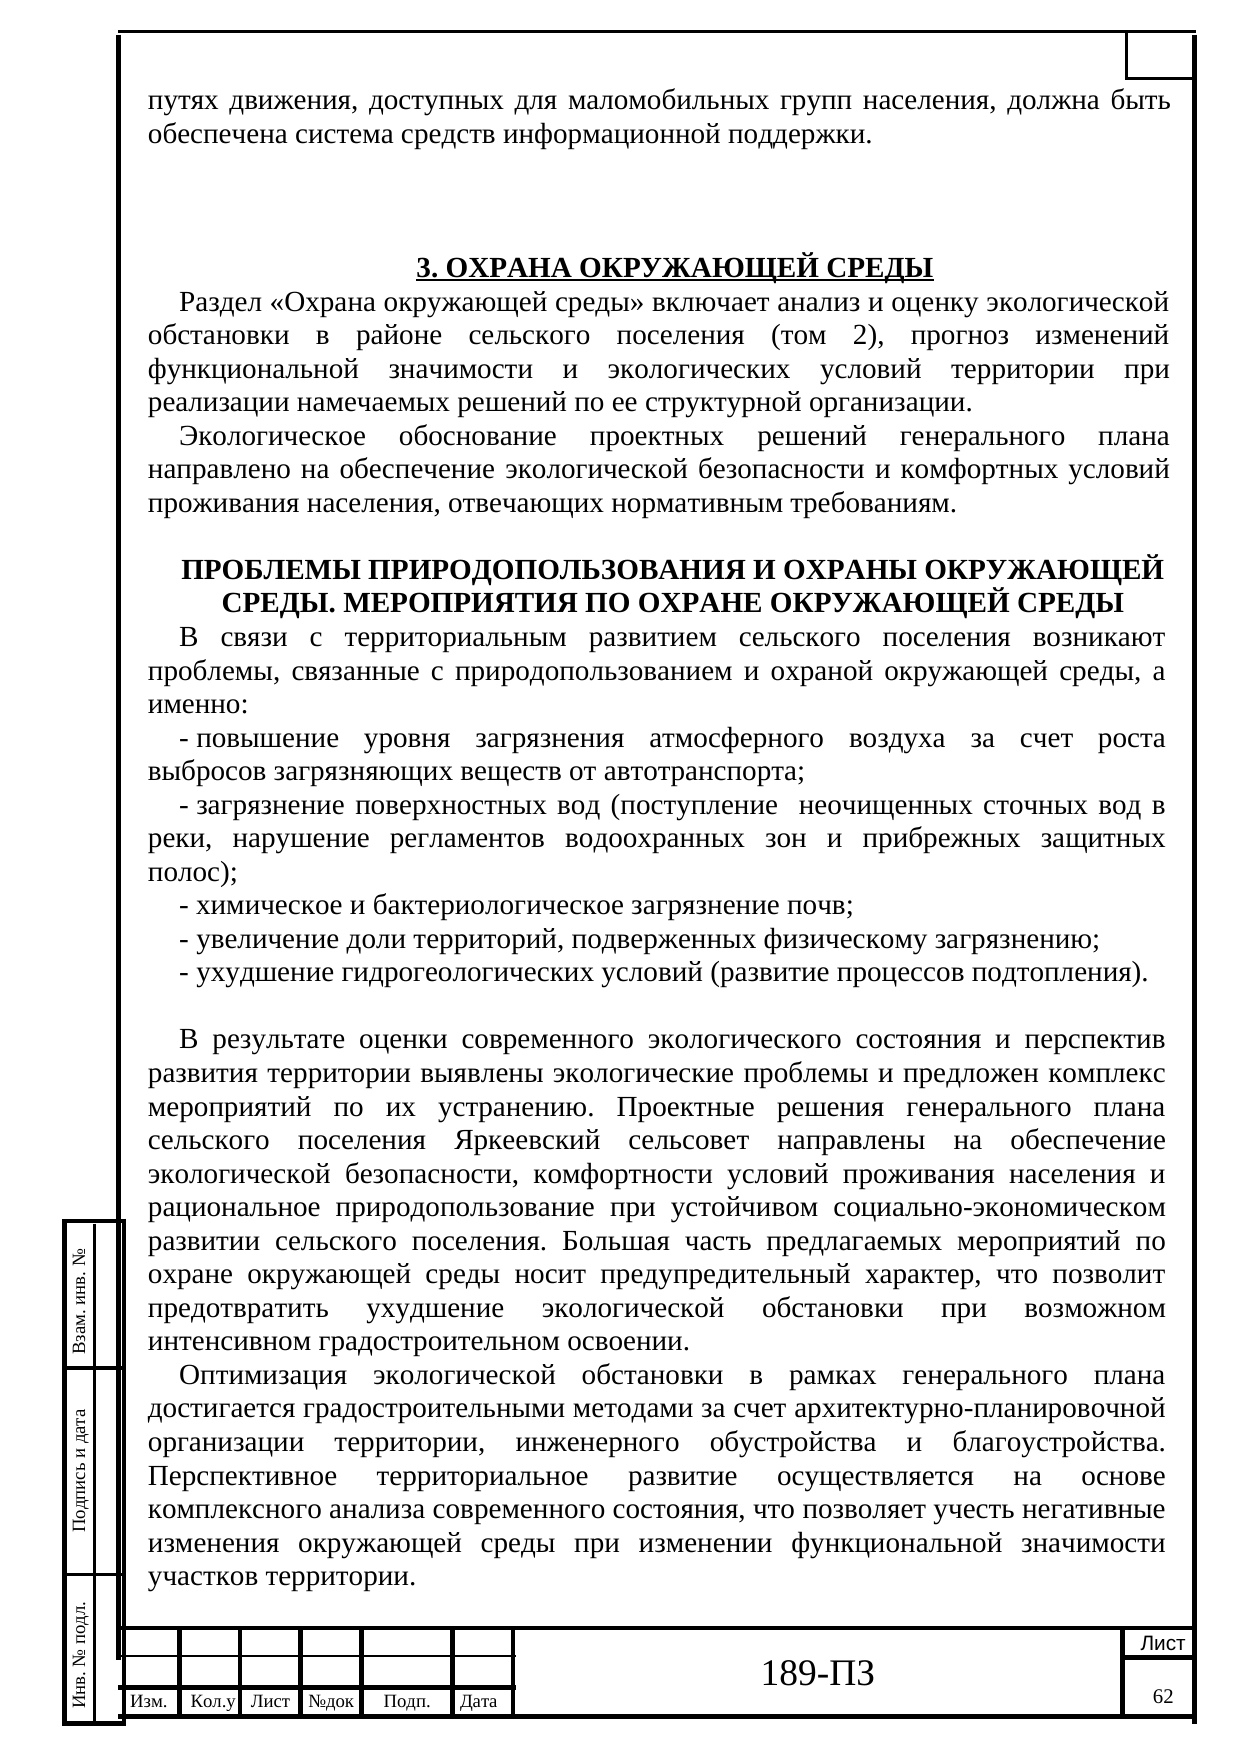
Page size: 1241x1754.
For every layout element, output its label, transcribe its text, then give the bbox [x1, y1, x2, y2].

text 3. ОХРАНА ОКРУЖАЮЩЕЙ СРЕДЫ [148, 250, 1171, 284]
text - ухудшение гидрогеологических условий (развитие процессов подтопления). [148, 954, 1167, 988]
text - химическое и бактериологическое загрязнение почв; [148, 887, 1167, 921]
text Экологическое обоснование проектных решений генерального плана направлено на обеспечение экологической безопасности и комфортных условий проживания населения, отвечающих нормативным требованиям. [148, 418, 1171, 518]
text В связи с территориальным развитием сельского поселения возникают проблемы, связанные с природопользованием и охраной окружающей среды, а именно: [148, 619, 1167, 720]
subtitle ПРОБЛЕМЫ ПРИРОДОПОЛЬЗОВАНИЯ И ОХРАНЫ ОКРУЖАЮЩЕЙ СРЕДЫ. МЕРОПРИЯТИЯ ПО ОХРАНЕ ОКРУЖАЮЩЕЙ СРЕДЫ [179, 552, 1167, 619]
text Оптимизация экологической обстановки в рамках генерального плана достигается градостроительными методами за счет архитектурно-планировочной организации территории, инженерного обустройства и благоустройства. Перспективное территориальное развитие осуществляется на основе комплексного анализа современного состояния, что позволяет учесть негативные изменения окружающей среды при изменении функциональной значимости участков территории. [148, 1357, 1167, 1592]
text - повышение уровня загрязнения атмосферного воздуха за счет роста выбросов загрязняющих веществ от автотранспорта; [148, 720, 1167, 787]
text - загрязнение поверхностных вод (поступление неочищенных сточных вод в реки, нарушение регламентов водоохранных зон и прибрежных защитных полос); [148, 787, 1167, 887]
text Раздел «Охрана окружающей среды» включает анализ и оценку экологической обстановки в районе сельского поселения (том 2), прогноз изменений функциональной значимости и экологических условий территории при реализации намечаемых решений по ее структурной организации. [148, 284, 1171, 418]
text В результате оценки современного экологического состояния и перспектив развития территории выявлены экологические проблемы и предложен комплекс мероприятий по их устранению. Проектные решения генерального плана сельского поселения Яркеевский сельсовет направлены на обеспечение экологической безопасности, комфортности условий проживания населения и рациональное природопользование при устойчивом социально-экономическом развитии сельского поселения. Большая часть предлагаемых мероприятий по охране окружающей среды носит предупредительный характер, что позволит предотвратить ухудшение экологической обстановки при возможном интенсивном градостроительном освоении. [148, 1022, 1167, 1357]
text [148, 82, 1172, 149]
text - увеличение доли территорий, подверженных физическому загрязнению; [148, 921, 1167, 954]
